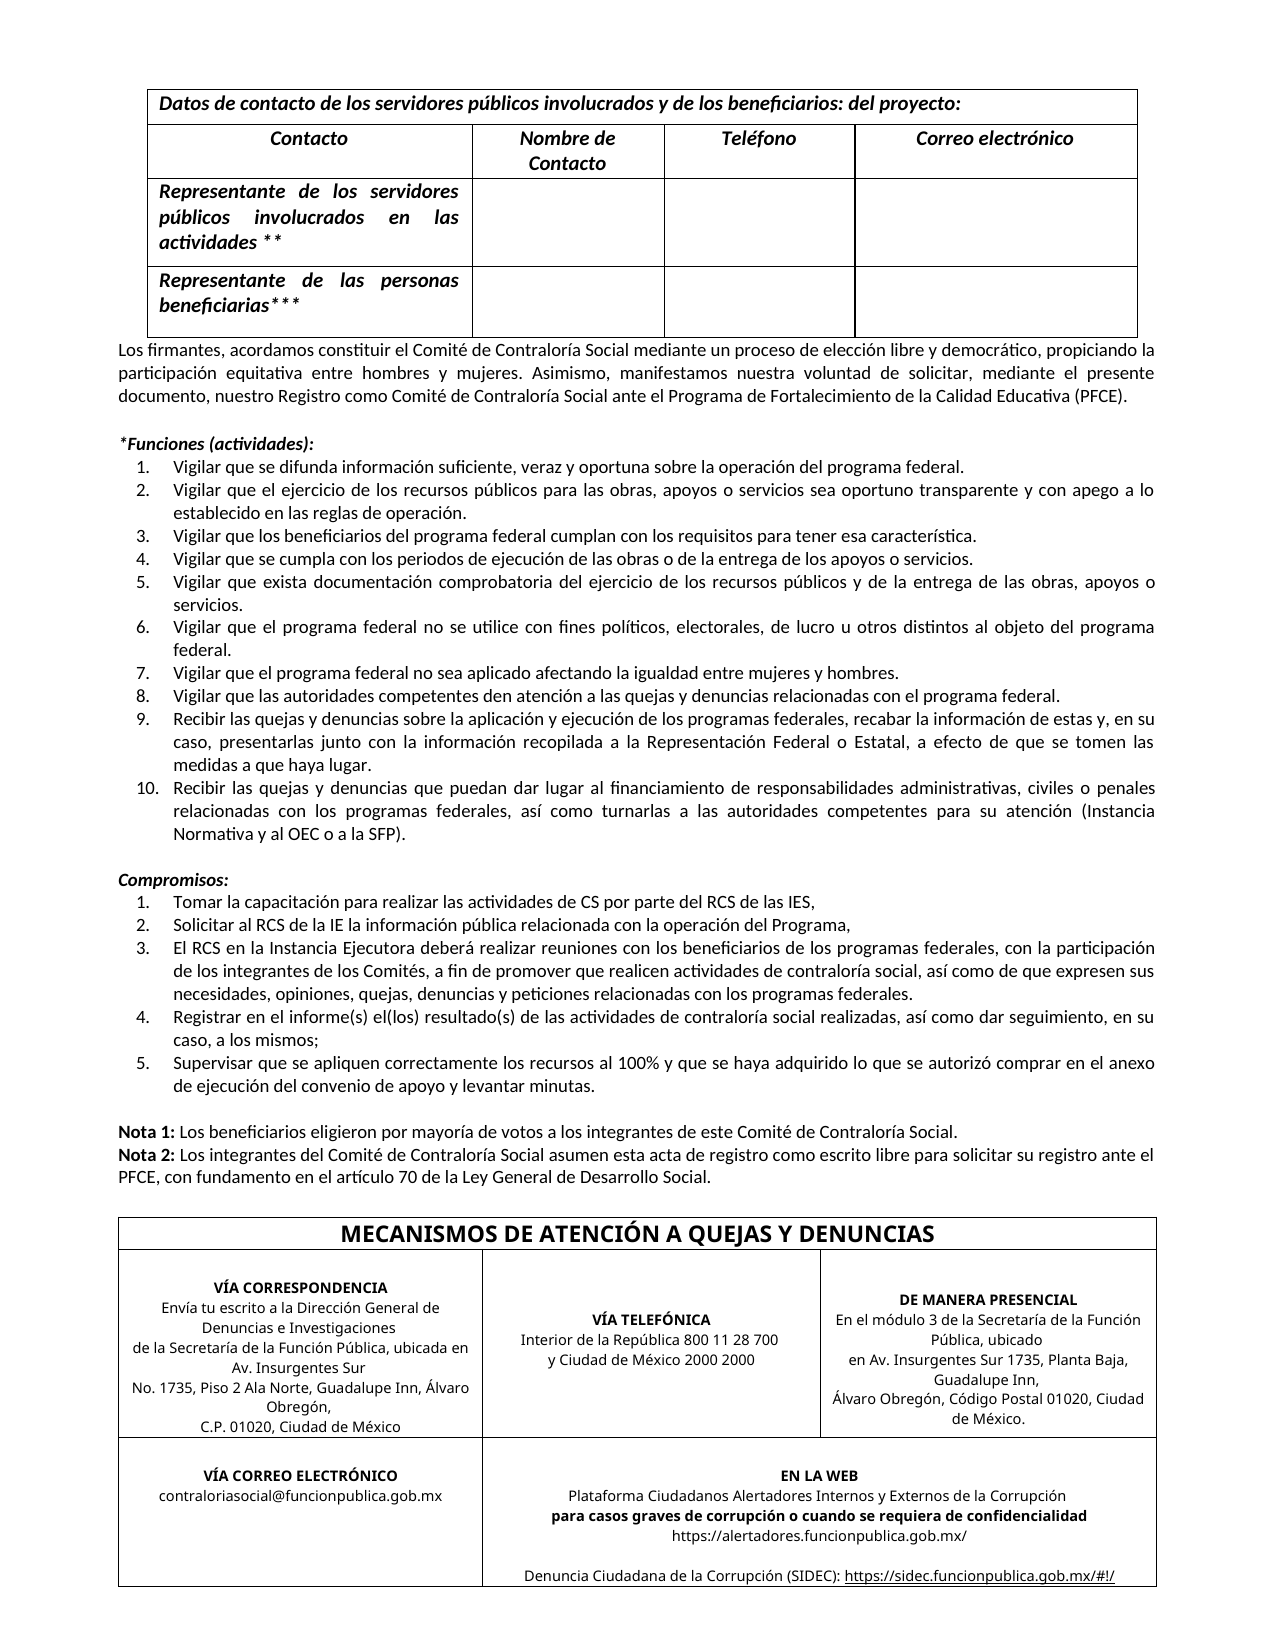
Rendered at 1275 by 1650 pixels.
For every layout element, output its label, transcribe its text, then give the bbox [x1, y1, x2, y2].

text *Funciones (actividades): [118, 432, 1157, 455]
table_cell Correo electrónico [856, 125, 1137, 178]
table_cell VÍA CORRESPONDENCIA Envía tu escrito a la Dirección General de Denuncias e Investigaciones de la Secretaría de la Función Pública, ubicada en Av. Insurgentes Sur No. 1735, Piso 2 Ala Norte, Guadalupe Inn, Álvaro Obregón, C.P. 01020, Ciudad de México [119, 1250, 482, 1437]
table_header Datos de contacto de los servidores públicos involucrados y de los beneficiarios: del proyecto: [148, 90, 1137, 124]
list Vigilar que se cumpla con los periodos de ejecución de las obras o de la entrega de los apoyos o servicios. [136, 547, 1157, 570]
table_cell [473, 179, 664, 266]
table_cell VÍA TELEFÓNICA Interior de la República 800 11 28 700 y Ciudad de México 2000 2000 [483, 1250, 820, 1437]
table_cell [856, 267, 1137, 337]
table_cell Representante de los servidores públicos involucrados en las actividades ** [148, 179, 472, 266]
list Recibir las quejas y denuncias sobre la aplicación y ejecución de los programas federales, recabar la información de estas y, en su caso, presentarlas junto con la información recopilada a la Representación Federal o Estatal, a efecto de que se tomen las medidas a que haya lugar. [136, 707, 1157, 776]
list Vigilar que exista documentación comprobatoria del ejercicio de los recursos públicos y de la entrega de las obras, apoyos o servicios. [136, 570, 1157, 616]
text Compromisos: [118, 868, 1157, 891]
list Vigilar que se difunda información suficiente, veraz y oportuna sobre la operación del programa federal. [136, 455, 1157, 478]
list Solicitar al RCS de la IE la información pública relacionada con la operación del Programa, [136, 913, 1157, 936]
list Tomar la capacitación para realizar las actividades de CS por parte del RCS de las IES, [136, 891, 1157, 913]
list Vigilar que el ejercicio de los recursos públicos para las obras, apoyos o servicios sea oportuno transparente y con apego a lo establecido en las reglas de operación. [136, 478, 1157, 524]
text Los firmantes, acordamos constituir el Comité de Contraloría Social mediante un proceso de elección libre y democrático, propiciando la participación equitativa entre hombres y mujeres. Asimismo, manifestamos nuestra voluntad de solicitar, mediante el presente documento, nuestro Registro como Comité de Contraloría Social ante el Programa de Fortalecimiento de la Calidad Educativa (PFCE). [118, 338, 1157, 407]
table_cell [665, 267, 854, 337]
table_cell Nombre de Contacto [473, 125, 664, 178]
table_cell Representante de las personas beneficiarias*** [148, 267, 472, 337]
table_cell [473, 267, 664, 337]
table_cell [665, 179, 854, 266]
table_cell [856, 179, 1137, 266]
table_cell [119, 1438, 482, 1586]
table_header MECANISMOS DE ATENCIÓN A QUEJAS Y DENUNCIAS [119, 1218, 1156, 1249]
table_cell Contacto [148, 125, 472, 178]
list Vigilar que el programa federal no se utilice con fines políticos, electorales, de lucro u otros distintos al objeto del programa federal. [136, 616, 1157, 661]
table_cell Teléfono [665, 125, 854, 178]
text Nota 2: Los integrantes del Comité de Contraloría Social asumen esta acta de registro como escrito libre para solicitar su registro ante el PFCE, con fundamento en el artículo 70 de la Ley General de Desarrollo Social. [118, 1143, 1157, 1188]
text Nota 1: Los beneficiarios eligieron por mayoría de votos a los integrantes de este Comité de Contraloría Social. [118, 1120, 1157, 1143]
list Supervisar que se apliquen correctamente los recursos al 100% y que se haya adquirido lo que se autorizó comprar en el anexo de ejecución del convenio de apoyo y levantar minutas. [136, 1051, 1157, 1097]
list El RCS en la Instancia Ejecutora deberá realizar reuniones con los beneficiarios de los programas federales, con la participación de los integrantes de los Comités, a fin de promover que realicen actividades de contraloría social, así como de que expresen sus necesidades, opiniones, quejas, denuncias y peticiones relacionadas con los programas federales. [136, 936, 1157, 1005]
list Vigilar que las autoridades competentes den atención a las quejas y denuncias relacionadas con el programa federal. [136, 684, 1157, 707]
list Recibir las quejas y denuncias que puedan dar lugar al financiamiento de responsabilidades administrativas, civiles o penales relacionadas con los programas federales, así como turnarlas a las autoridades competentes para su atención (Instancia Normativa y al OEC o a la SFP). [136, 776, 1157, 845]
list Vigilar que el programa federal no sea aplicado afectando la igualdad entre mujeres y hombres. [136, 661, 1157, 684]
list Vigilar que los beneficiarios del programa federal cumplan con los requisitos para tener esa característica. [136, 524, 1157, 547]
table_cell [483, 1438, 1156, 1586]
table_cell DE MANERA PRESENCIAL En el módulo 3 de la Secretaría de la Función Pública, ubicado en Av. Insurgentes Sur 1735, Planta Baja, Guadalupe Inn, Álvaro Obregón, Código Postal 01020, Ciudad de México. [821, 1250, 1156, 1437]
list Registrar en el informe(s) el(los) resultado(s) de las actividades de contraloría social realizadas, así como dar seguimiento, en su caso, a los mismos; [136, 1005, 1157, 1051]
